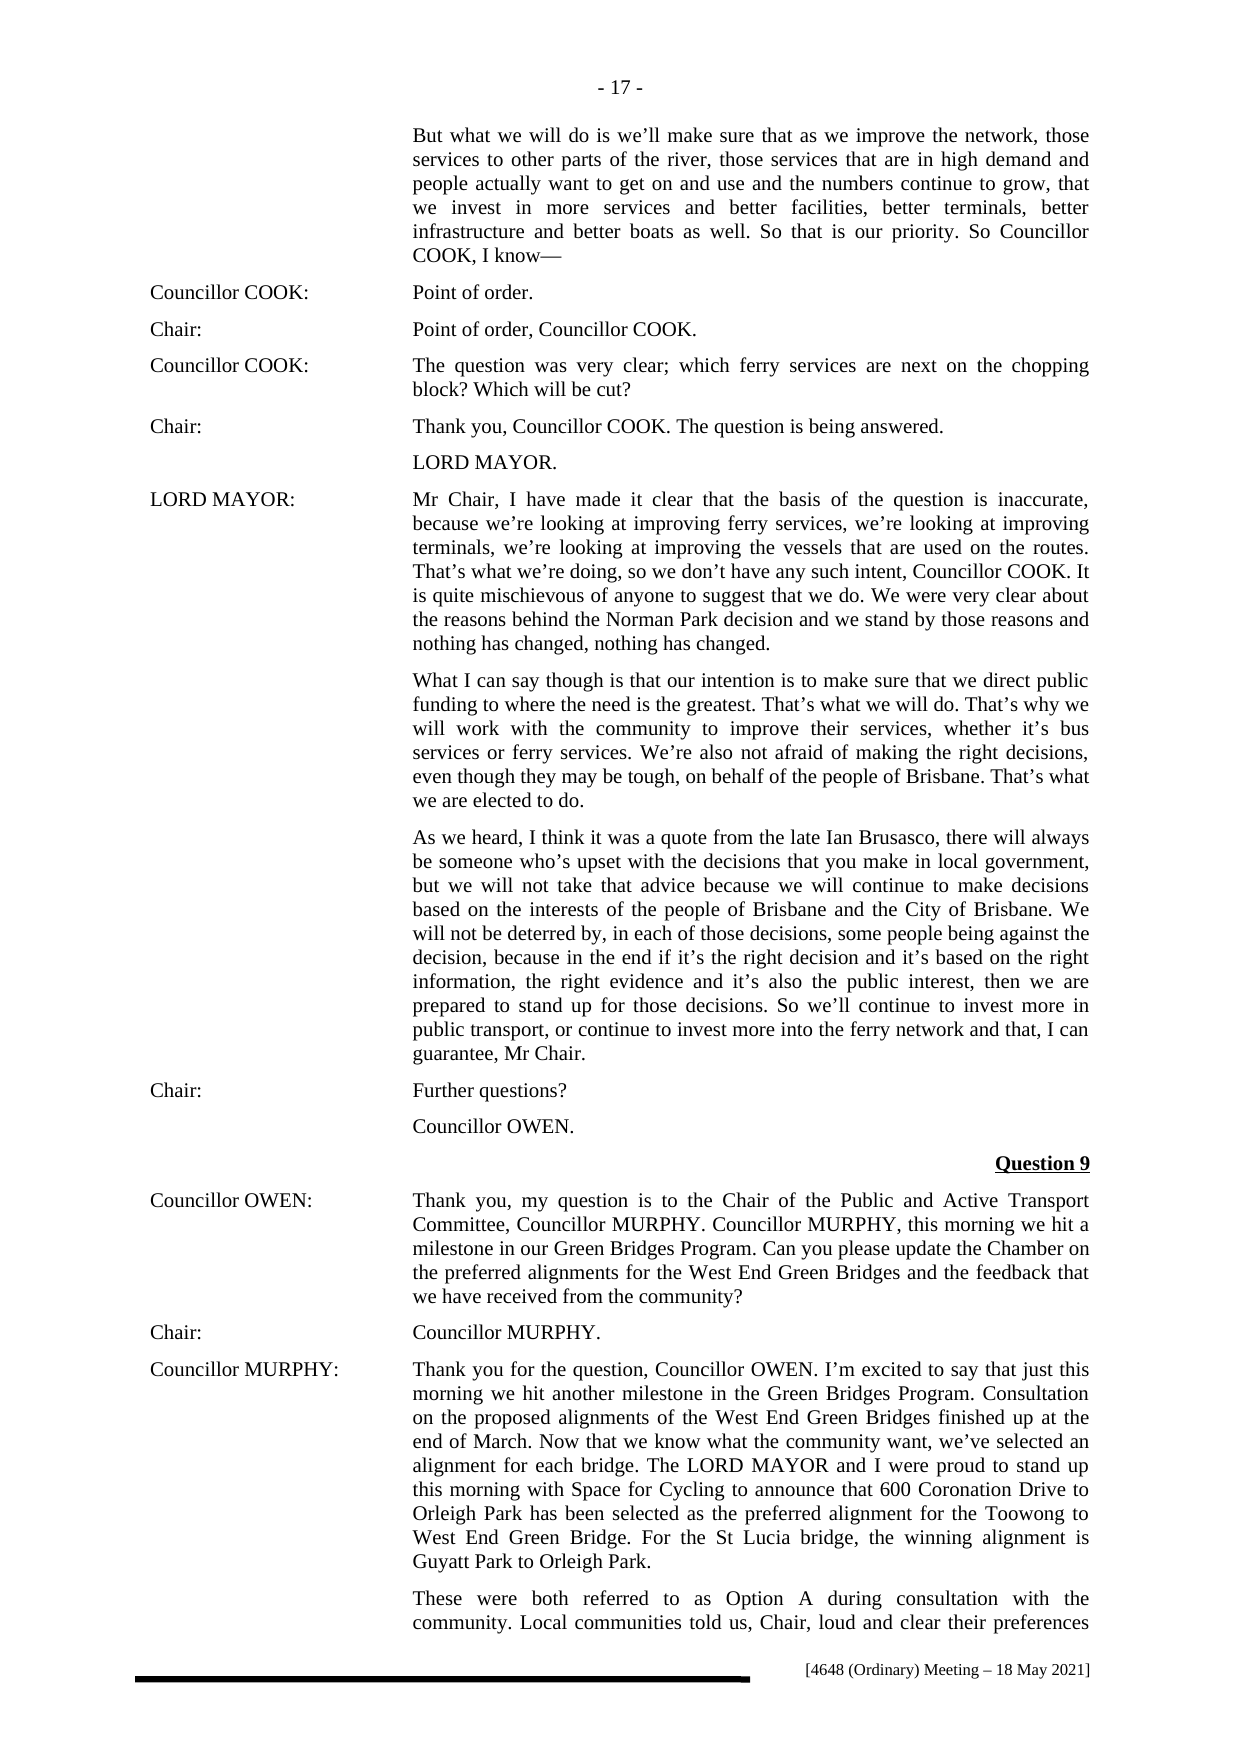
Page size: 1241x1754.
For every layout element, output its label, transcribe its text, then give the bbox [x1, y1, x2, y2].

text Chair: Thank you, Councillor COOK. The question is being answered. [150, 414, 1090, 438]
text Chair: Point of order, Councillor COOK. [150, 317, 1090, 341]
text Question 9 [150, 1151, 1090, 1175]
text Councillor MURPHY: Thank you for the question, Councillor OWEN. I’m excited to say that just this morning we hit another milestone in the Green Bridges Program. Consultation on the proposed alignments of the West End Green Bridges finished up at the end of March. Now that we know what the community want, we’ve selected an alignment for each bridge. The LORD MAYOR and I were proud to stand up this morning with Space for Cycling to announce that 600 Coronation Drive to Orleigh Park has been selected as the preferred alignment for the Toowong to West End Green Bridge. For the St Lucia bridge, the winning alignment is Guyatt Park to Orleigh Park. [150, 1357, 1090, 1573]
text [150, 1586, 1090, 1634]
text But what we will do is we’ll make sure that as we improve the network, those services to other parts of the river, those services that are in high demand and people actually want to get on and use and the numbers continue to grow, that we invest in more services and better facilities, better terminals, better infrastructure and better boats as well. So that is our priority. So Councillor COOK, I know— [150, 123, 1090, 267]
text What I can say though is that our intention is to make sure that we direct public funding to where the need is the greatest. That’s what we will do. That’s why we will work with the community to improve their services, whether it’s bus services or ferry services. We’re also not afraid of making the right decisions, even though they may be tough, on behalf of the people of Brisbane. That’s what we are elected to do. [150, 668, 1090, 812]
text Councillor OWEN: Thank you, my question is to the Chair of the Public and Active Transport Committee, Councillor MURPHY. Councillor MURPHY, this morning we hit a milestone in our Green Bridges Program. Can you please update the Chamber on the preferred alignments for the West End Green Bridges and the feedback that we have received from the community? [150, 1187, 1090, 1308]
text LORD MAYOR. [412, 450, 1090, 474]
text Councillor OWEN. [412, 1114, 1090, 1138]
text Chair: Further questions? [150, 1078, 1090, 1102]
text Chair: Councillor MURPHY. [150, 1320, 1090, 1344]
text Councillor COOK: The question was very clear; which ferry services are next on the chopping block? Which will be cut? [150, 353, 1090, 401]
text As we heard, I think it was a quote from the late Ian Brusasco, there will always be someone who’s upset with the decisions that you make in local government, but we will not take that advice because we will continue to make decisions based on the interests of the people of Brisbane and the City of Brisbane. We will not be deterred by, in each of those decisions, some people being against the decision, because in the end if it’s the right decision and it’s based on the right information, the right evidence and it’s also the public interest, then we are prepared to stand up for those decisions. So we’ll continue to invest more in public transport, or continue to invest more into the ferry network and that, I can guarantee, Mr Chair. [150, 825, 1090, 1065]
text Councillor COOK: Point of order. [150, 280, 1090, 304]
text LORD MAYOR: Mr Chair, I have made it clear that the basis of the question is inaccurate, because we’re looking at improving ferry services, we’re looking at improving terminals, we’re looking at improving the vessels that are used on the routes. That’s what we’re doing, so we don’t have any such intent, Councillor COOK. It is quite mischievous of anyone to suggest that we do. We were very clear about the reasons behind the Norman Park decision and we stand by those reasons and nothing has changed, nothing has changed. [150, 487, 1090, 655]
